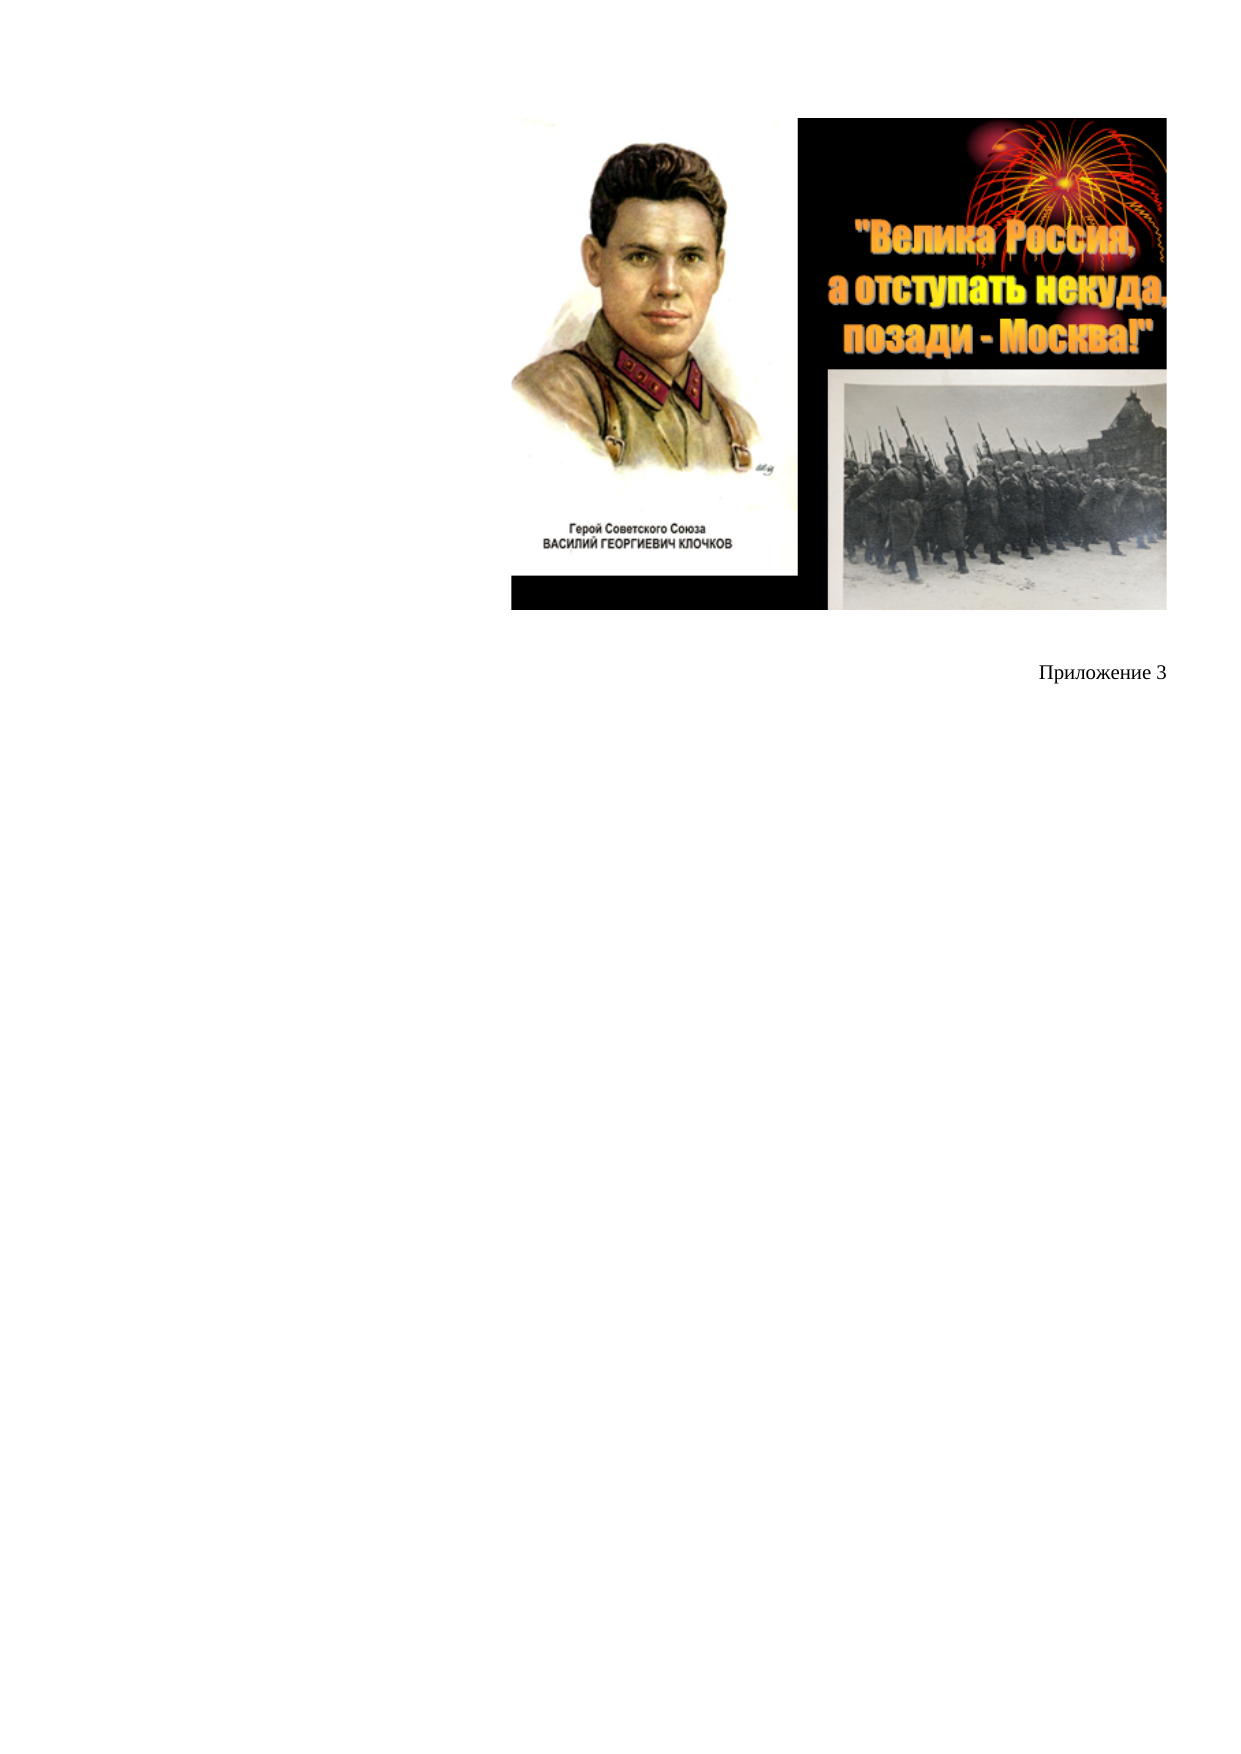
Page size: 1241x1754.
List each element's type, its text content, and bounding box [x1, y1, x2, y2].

picture [511, 118, 1167, 610]
text Приложение 3 [177, 660, 1167, 684]
